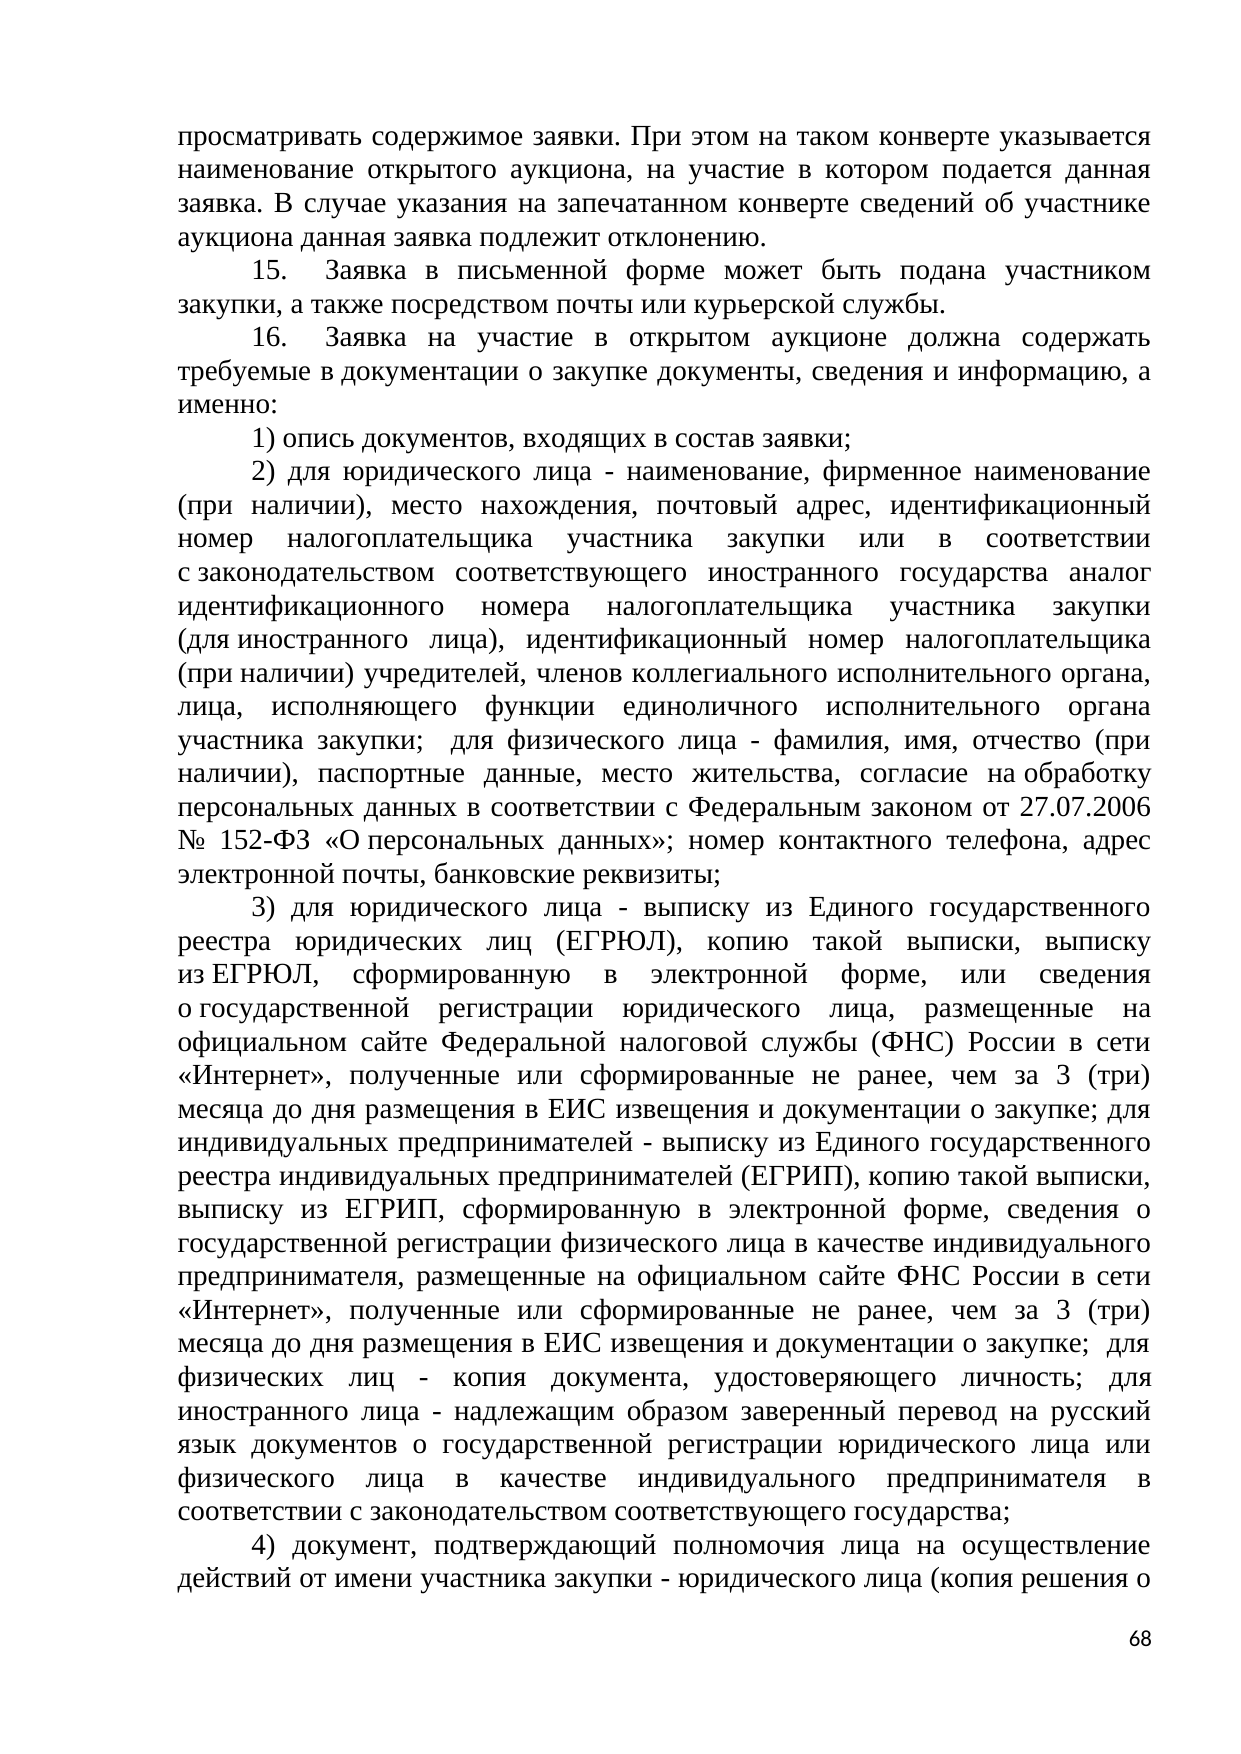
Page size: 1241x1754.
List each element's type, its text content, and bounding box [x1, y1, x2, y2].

list 3) для юридического лица - выписку из Единого государственного реестра юридических лиц (ЕГРЮЛ), копию такой выписки, выписку из ЕГРЮЛ, сформированную в электронной форме, или сведения о государственной регистрации юридического лица, размещенные на официальном сайте Федеральной налоговой службы (ФНС) России в сети «Интернет», полученные или сформированные не ранее, чем за 3 (три) месяца до дня размещения в ЕИС извещения и документации о закупке; для индивидуальных предпринимателей - выписку из Единого государственного реестра индивидуальных предпринимателей (ЕГРИП), копию такой выписки, выписку из ЕГРИП, сформированную в электронной форме, сведения о государственной регистрации физического лица в качестве индивидуального предпринимателя, размещенные на официальном сайте ФНС России в сети «Интернет», полученные или сформированные не ранее, чем за 3 (три) месяца до дня размещения в ЕИС извещения и документации о закупке; для физических лиц - копия документа, удостоверяющего личность; для иностранного лица - надлежащим образом заверенный перевод на русский язык документов о государственной регистрации юридического лица или физического лица в качестве индивидуального предпринимателя в соответствии с законодательством соответствующего государства; [177, 889, 1152, 1527]
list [177, 1527, 1152, 1594]
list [177, 118, 1152, 252]
list Заявка в письменной форме может быть подана участником закупки, а также посредством почты или курьерской службы. [177, 252, 1152, 319]
list Заявка на участие в открытом аукционе должна содержать требуемые в документации о закупке документы, сведения и информацию, а именно: [177, 319, 1152, 420]
text 2) для юридического лица - наименование, фирменное наименование (при наличии), место нахождения, почтовый адрес, идентификационный номер налогоплательщика участника закупки или в соответствии с законодательством соответствующего иностранного государства аналог идентификационного номера налогоплательщика участника закупки (для иностранного лица), идентификационный номер налогоплательщика (при наличии) учредителей, членов коллегиального исполнительного органа, лица, исполняющего функции единоличного исполнительного органа участника закупки; для физического лица - фамилия, имя, отчество (при наличии), паспортные данные, место жительства, согласие на обработку персональных данных в соответствии с Федеральным законом от 27.07.2006 № 152-ФЗ «О персональных данных»; номер контактного телефона, адрес электронной почты, банковские реквизиты; [177, 453, 1152, 889]
text 1) опись документов, входящих в состав заявки; [177, 420, 1152, 453]
